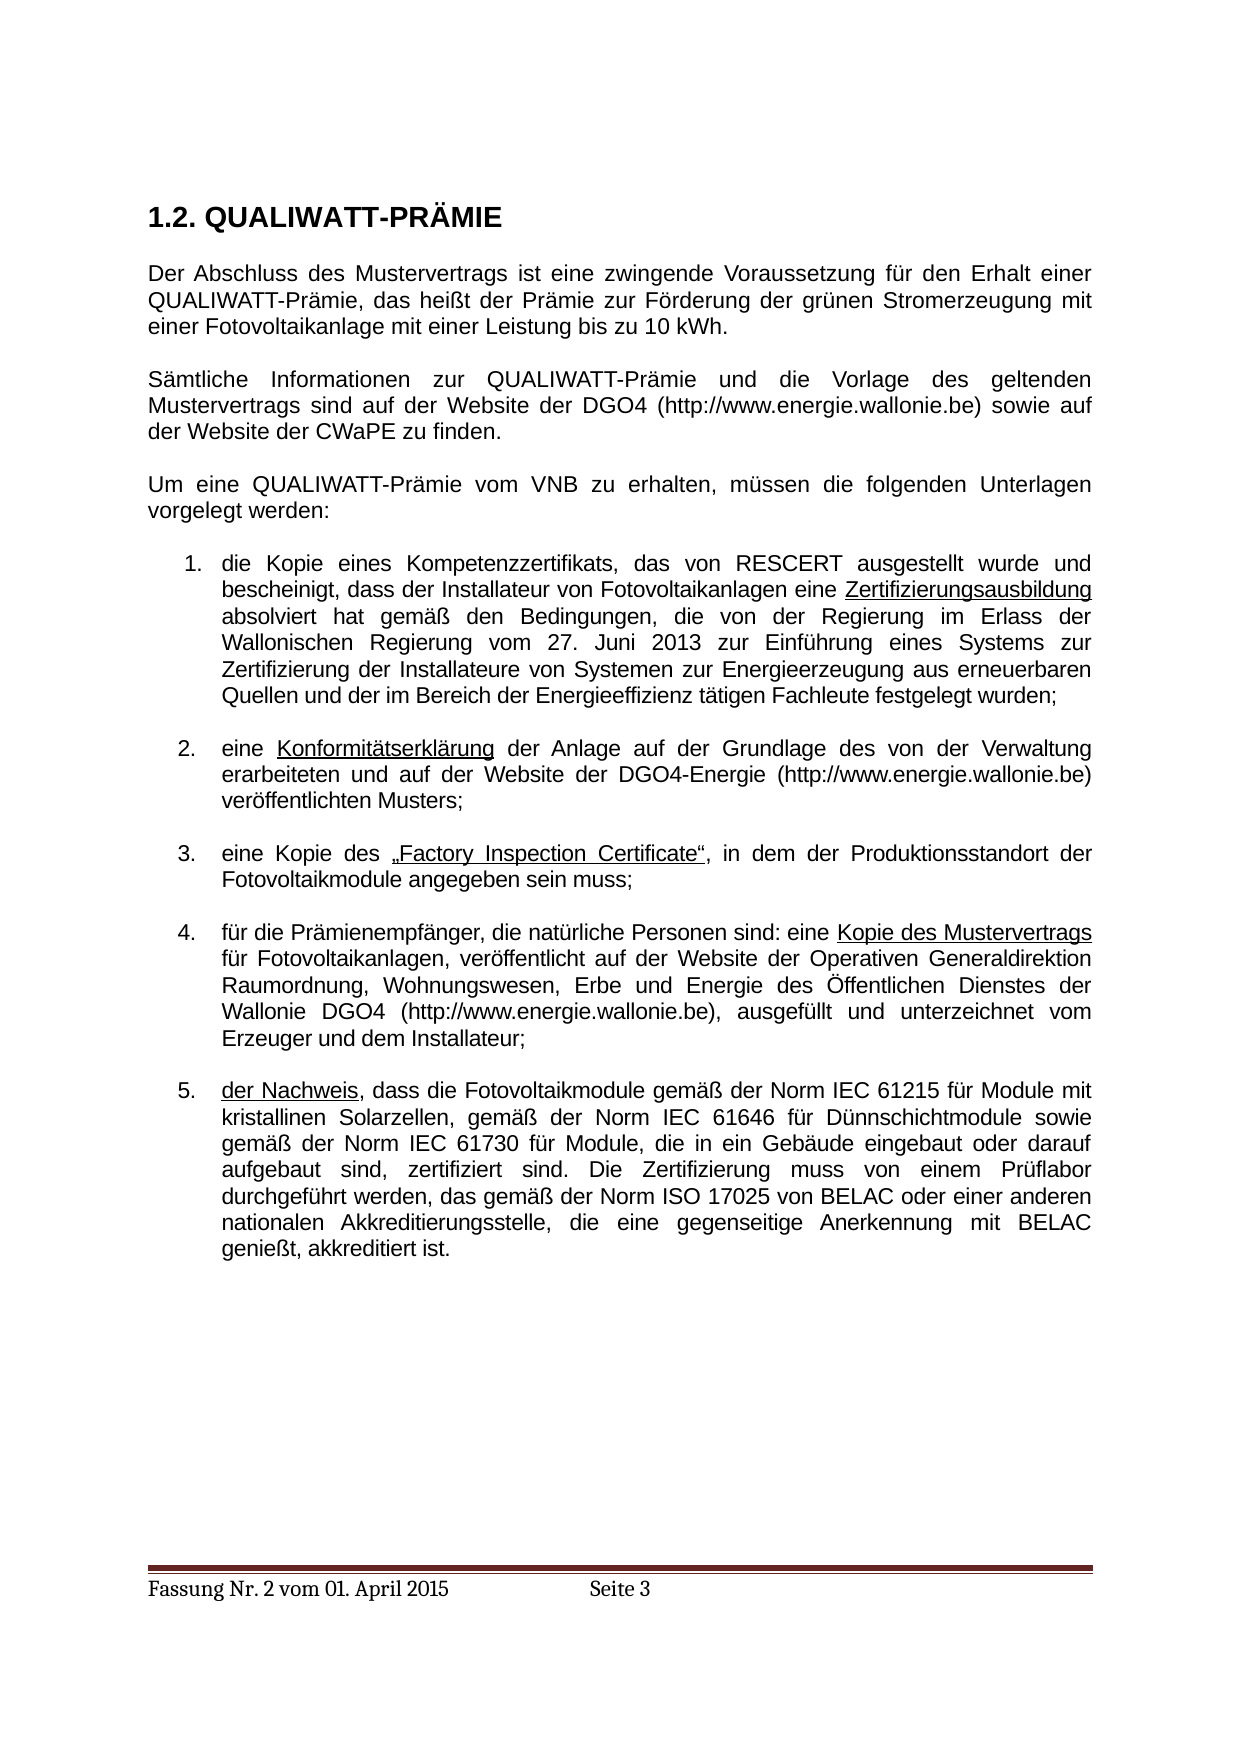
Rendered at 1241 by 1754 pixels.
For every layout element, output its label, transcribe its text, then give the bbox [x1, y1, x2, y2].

list der Nachweis, dass die Fotovoltaikmodule gemäß der Norm IEC 61215 für Module mit kristallinen Solarzellen, gemäß der Norm IEC 61646 für Dünnschichtmodule sowie gemäß der Norm IEC 61730 für Module, die in ein Gebäude eingebaut oder darauf aufgebaut sind, zertifiziert sind. Die Zertifizierung muss von einem Prüflabor durchgeführt werden, das gemäß der Norm ISO 17025 von BELAC oder einer anderen nationalen Akkreditierungsstelle, die eine gegenseitige Anerkennung mit BELAC genießt, akkreditiert ist. [177, 1077, 1093, 1262]
list eine Konformitätserklärung der Anlage auf der Grundlage des von der Verwaltung erarbeiteten und auf der Website der DGO4-Energie (http://www.energie.wallonie.be) veröffentlichten Musters; [177, 734, 1093, 814]
text Der Abschluss des Mustervertrags ist eine zwingende Voraussetzung für den Erhalt einer QUALIWATT-Prämie, das heißt der Prämie zur Förderung der grünen Stromerzeugung mit einer Fotovoltaikanlage mit einer Leistung bis zu 10 kWh. [148, 260, 1093, 339]
list für die Prämienempfänger, die natürliche Personen sind: eine Kopie des Mustervertrags für Fotovoltaikanlagen, veröffentlicht auf der Website der Operativen Generaldirektion Raumordnung, Wohnungswesen, Erbe und Energie des Öffentlichen Dienstes der Wallonie DGO4 (http://www.energie.wallonie.be), ausgefüllt und unterzeichnet vom Erzeuger und dem Installateur; [177, 919, 1093, 1051]
text 1.2. QUALIWATT-PRÄMIE [148, 200, 1093, 234]
text Sämtliche Informationen zur QUALIWATT-Prämie und die Vorlage des geltenden Mustervertrags sind auf der Website der DGO4 (http://www.energie.wallonie.be) sowie auf der Website der CWaPE zu finden. [148, 366, 1093, 445]
list eine Kopie des „Factory Inspection Certificate“, in dem der Produktionsstandort der Fotovoltaikmodule angegeben sein muss; [177, 840, 1093, 893]
list die Kopie eines Kompetenzzertifikats, das von RESCERT ausgestellt wurde und bescheinigt, dass der Installateur von Fotovoltaikanlagen eine Zertifizierungsausbildung absolviert hat gemäß den Bedingungen, die von der Regierung im Erlass der Wallonischen Regierung vom 27. Juni 2013 zur Einführung eines Systems zur Zertifizierung der Installateure von Systemen zur Energieerzeugung aus erneuerbaren Quellen und der im Bereich der Energieeffizienz tätigen Fachleute festgelegt wurden; [184, 550, 1093, 708]
text Um eine QUALIWATT-Prämie vom VNB zu erhalten, müssen die folgenden Unterlagen vorgelegt werden: [148, 471, 1093, 524]
